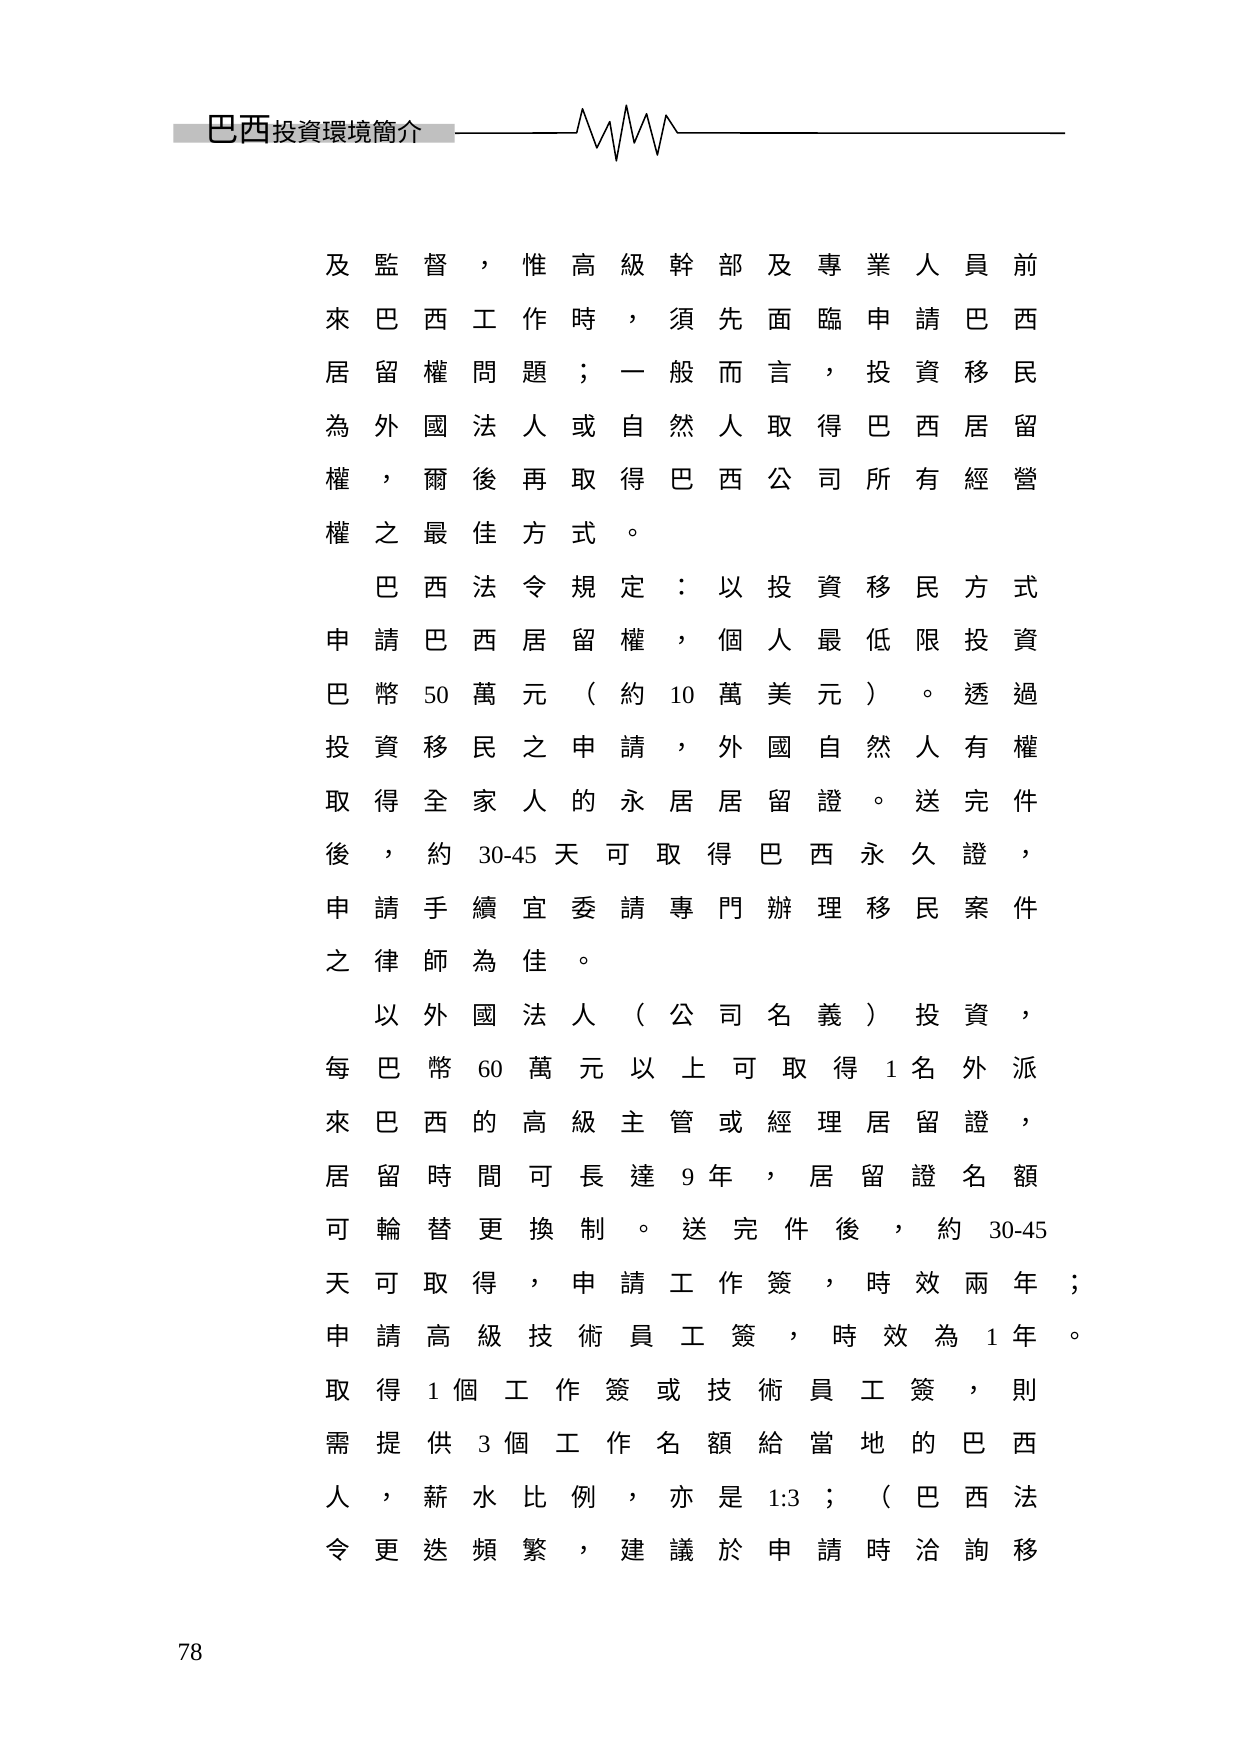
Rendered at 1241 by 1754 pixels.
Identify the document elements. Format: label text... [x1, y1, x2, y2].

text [325, 237, 1063, 558]
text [325, 987, 1063, 1576]
text 巴西法令規定：以投資移民方式申請巴西居留權，個人最低限投資巴幣50萬元（約10萬美元）。透過投資移民之申請，外國自然人有權取得全家人的永居居留證。送完件後，約30-45天可取得巴西永久證，申請手續宜委請專門辦理移民案件之律師為佳。 [325, 558, 1063, 987]
